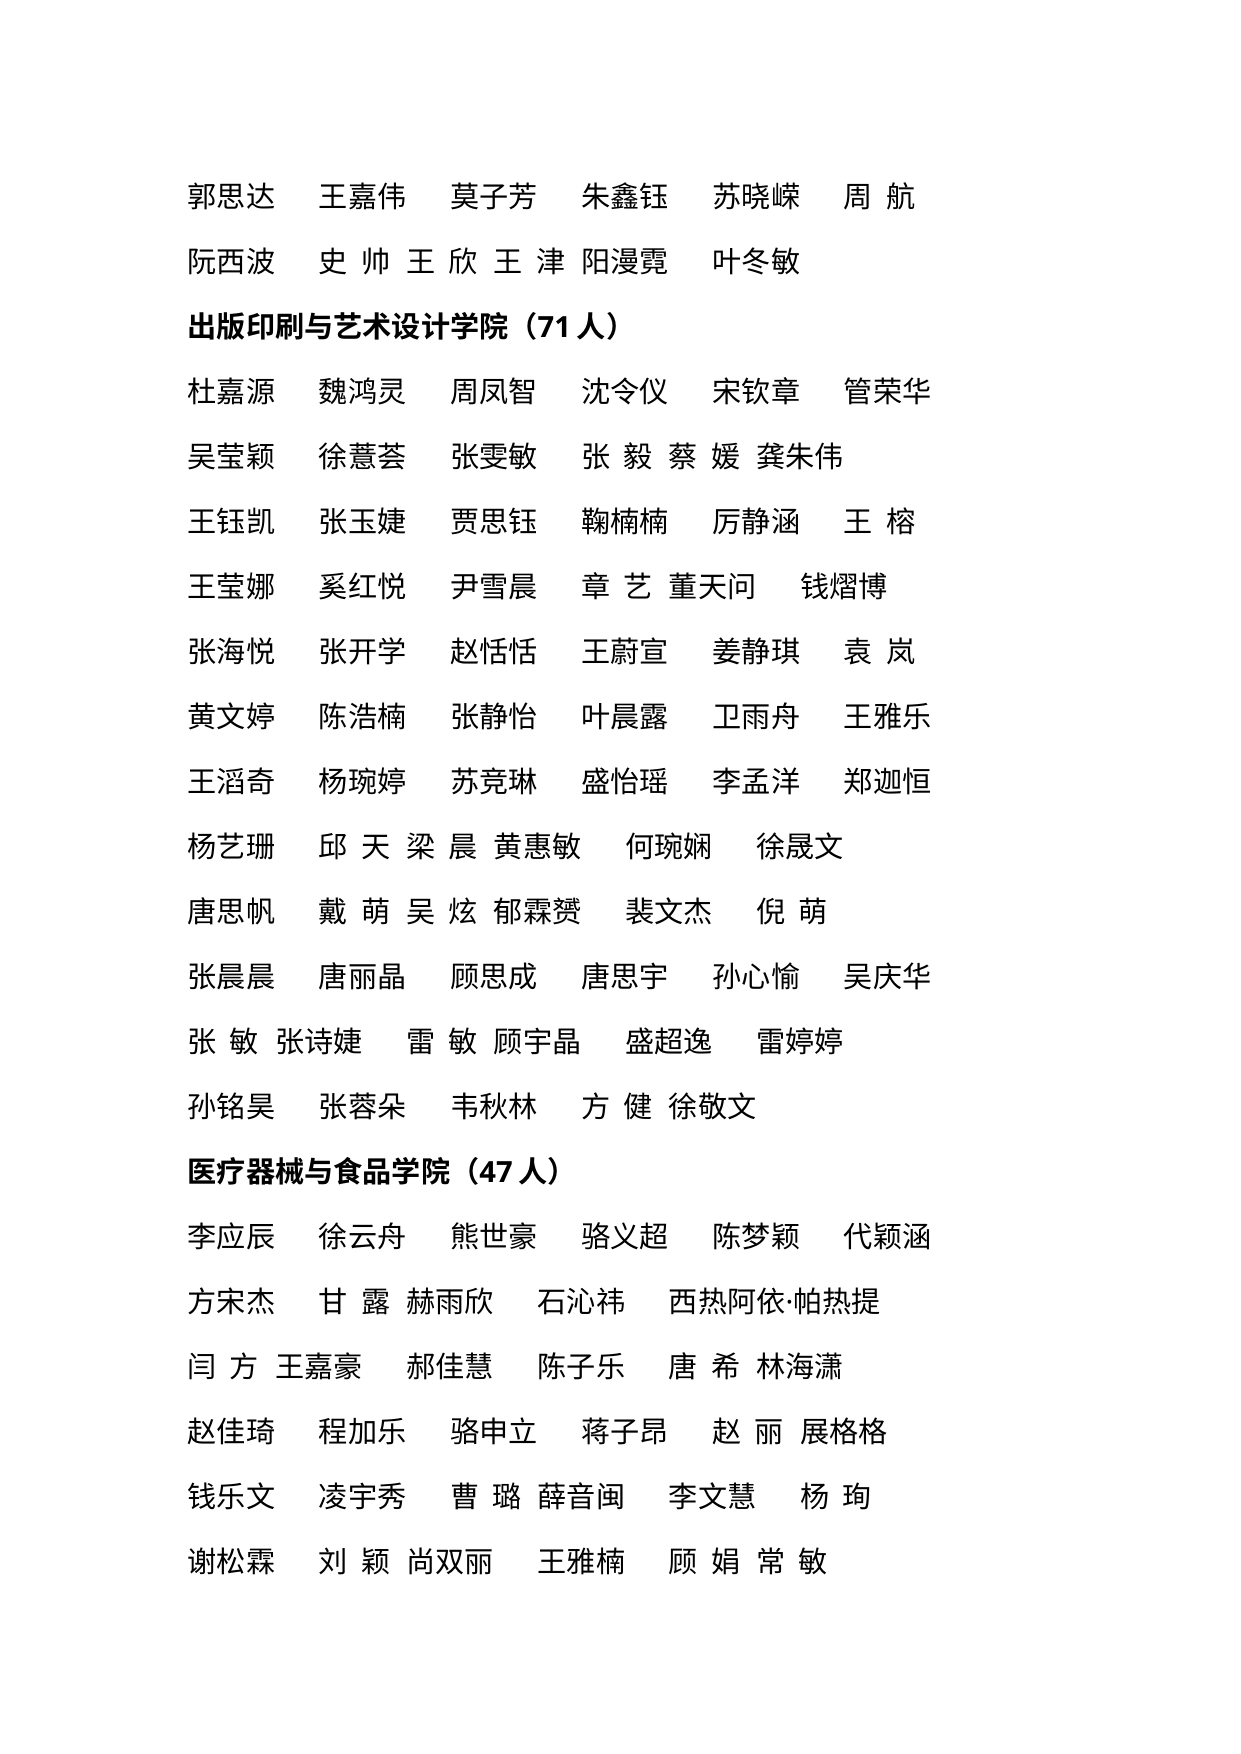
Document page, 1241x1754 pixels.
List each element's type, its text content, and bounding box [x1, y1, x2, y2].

text 方宋杰 甘 露 赫雨欣 石沁祎 西热阿依·帕热提 [187, 1267, 1053, 1332]
text 唐思帆 戴 萌 吴 炫 郁霖赟 裴文杰 倪 萌 [187, 877, 1053, 942]
text 王滔奇 杨琬婷 苏竞琳 盛怡瑶 李孟洋 郑迦恒 [187, 747, 1053, 812]
text 杨艺珊 邱 天 梁 晨 黄惠敏 何琬娴 徐晟文 [187, 812, 1053, 877]
text 闫 方 王嘉豪 郝佳慧 陈子乐 唐 希 林海潇 [187, 1332, 1053, 1397]
text 吴莹颖 徐薏荟 张雯敏 张 毅 蔡 媛 龚朱伟 [187, 422, 1053, 487]
text 李应辰 徐云舟 熊世豪 骆义超 陈梦颖 代颖涵 [187, 1202, 1053, 1267]
text 谢松霖 刘 颖 尚双丽 王雅楠 顾 娟 常 敏 [187, 1527, 1053, 1592]
text 阮西波 史 帅 王 欣 王 津 阳漫霓 叶冬敏 [187, 227, 1053, 292]
text 杜嘉源 魏鸿灵 周凤智 沈令仪 宋钦章 管荣华 [187, 357, 1053, 422]
text 医疗器械与食品学院（47人） [187, 1137, 1053, 1202]
text 出版印刷与艺术设计学院（71人） [187, 292, 1053, 357]
text 钱乐文 凌宇秀 曹 璐 薛音闽 李文慧 杨 珣 [187, 1462, 1053, 1527]
text 王莹娜 奚红悦 尹雪晨 章 艺 董天问 钱熠博 [187, 552, 1053, 617]
text 张晨晨 唐丽晶 顾思成 唐思宇 孙心愉 吴庆华 [187, 942, 1053, 1007]
text 郭思达 王嘉伟 莫子芳 朱鑫钰 苏晓嵘 周 航 [187, 162, 1053, 227]
text 孙铭昊 张蓉朵 韦秋林 方 健 徐敬文 [187, 1072, 1053, 1137]
text 王钰凯 张玉婕 贾思钰 鞠楠楠 厉静涵 王 榕 [187, 487, 1053, 552]
text 黄文婷 陈浩楠 张静怡 叶晨露 卫雨舟 王雅乐 [187, 682, 1053, 747]
text 张海悦 张开学 赵恬恬 王蔚宣 姜静琪 袁 岚 [187, 617, 1053, 682]
text 赵佳琦 程加乐 骆申立 蒋子昂 赵 丽 展格格 [187, 1397, 1053, 1462]
text 张 敏 张诗婕 雷 敏 顾宇晶 盛超逸 雷婷婷 [187, 1007, 1053, 1072]
